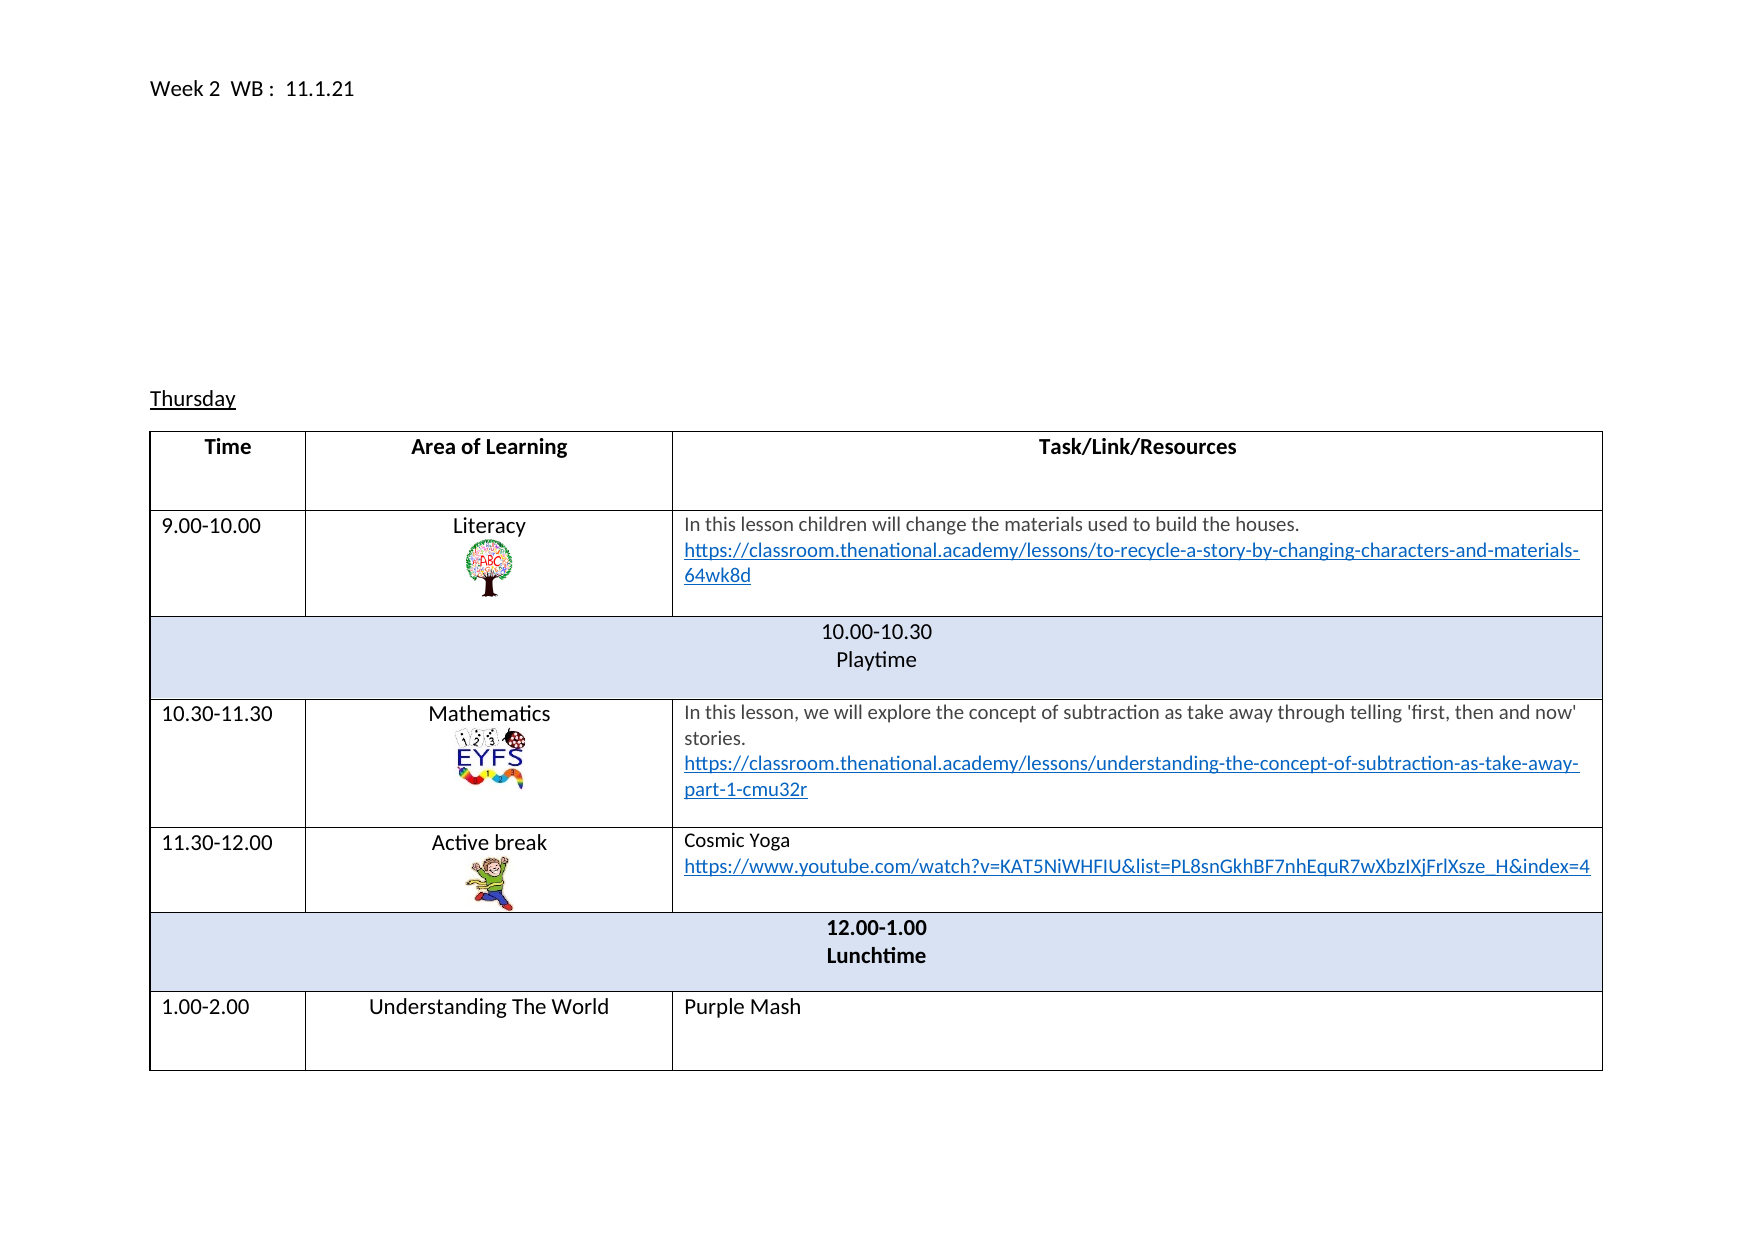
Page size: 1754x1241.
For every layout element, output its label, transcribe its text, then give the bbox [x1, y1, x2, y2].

table_cell In this lesson, we will explore the concept of subtraction as take away through telling 'first, then and now' stories. https://classroom.thenational.academy/lessons/understanding-the-concept-of-subtraction-as-take-away-part-1-cmu32r [673, 700, 1602, 827]
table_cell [306, 992, 672, 1070]
table_cell 1.00-2.00 [151, 992, 305, 1070]
table_header Area of Learning [306, 432, 672, 510]
table_header Task/Link/Resources [673, 432, 1602, 510]
table_cell Literacy [306, 511, 672, 616]
picture [464, 855, 514, 912]
table_cell 10.30-11.30 [151, 700, 305, 827]
table_cell Purple Mash [673, 992, 1602, 1070]
text Thursday [150, 384, 1604, 412]
table_cell 12.00-1.00 Lunchtime [151, 913, 1602, 991]
table_cell Cosmic Yoga https://www.youtube.com/watch?v=KAT5NiWHFIU&list=PL8snGkhBF7nhEquR7wXbzIXjFrlXsze_H&index=4 [673, 828, 1602, 912]
table_cell 9.00-10.00 [151, 511, 305, 616]
table_cell In this lesson children will change the materials used to build the houses. https://classroom.thenational.academy/lessons/to-recycle-a-story-by-changing-characters-and-materials-64wk8d [673, 511, 1602, 616]
picture [466, 539, 513, 597]
table_header Time [151, 432, 305, 510]
table_cell 11.30-12.00 [151, 828, 305, 912]
picture [453, 727, 526, 791]
table_cell 10.00-10.30 Playtime [151, 617, 1602, 698]
table_cell Mathematics [306, 700, 672, 827]
table_cell Active break [306, 828, 672, 912]
